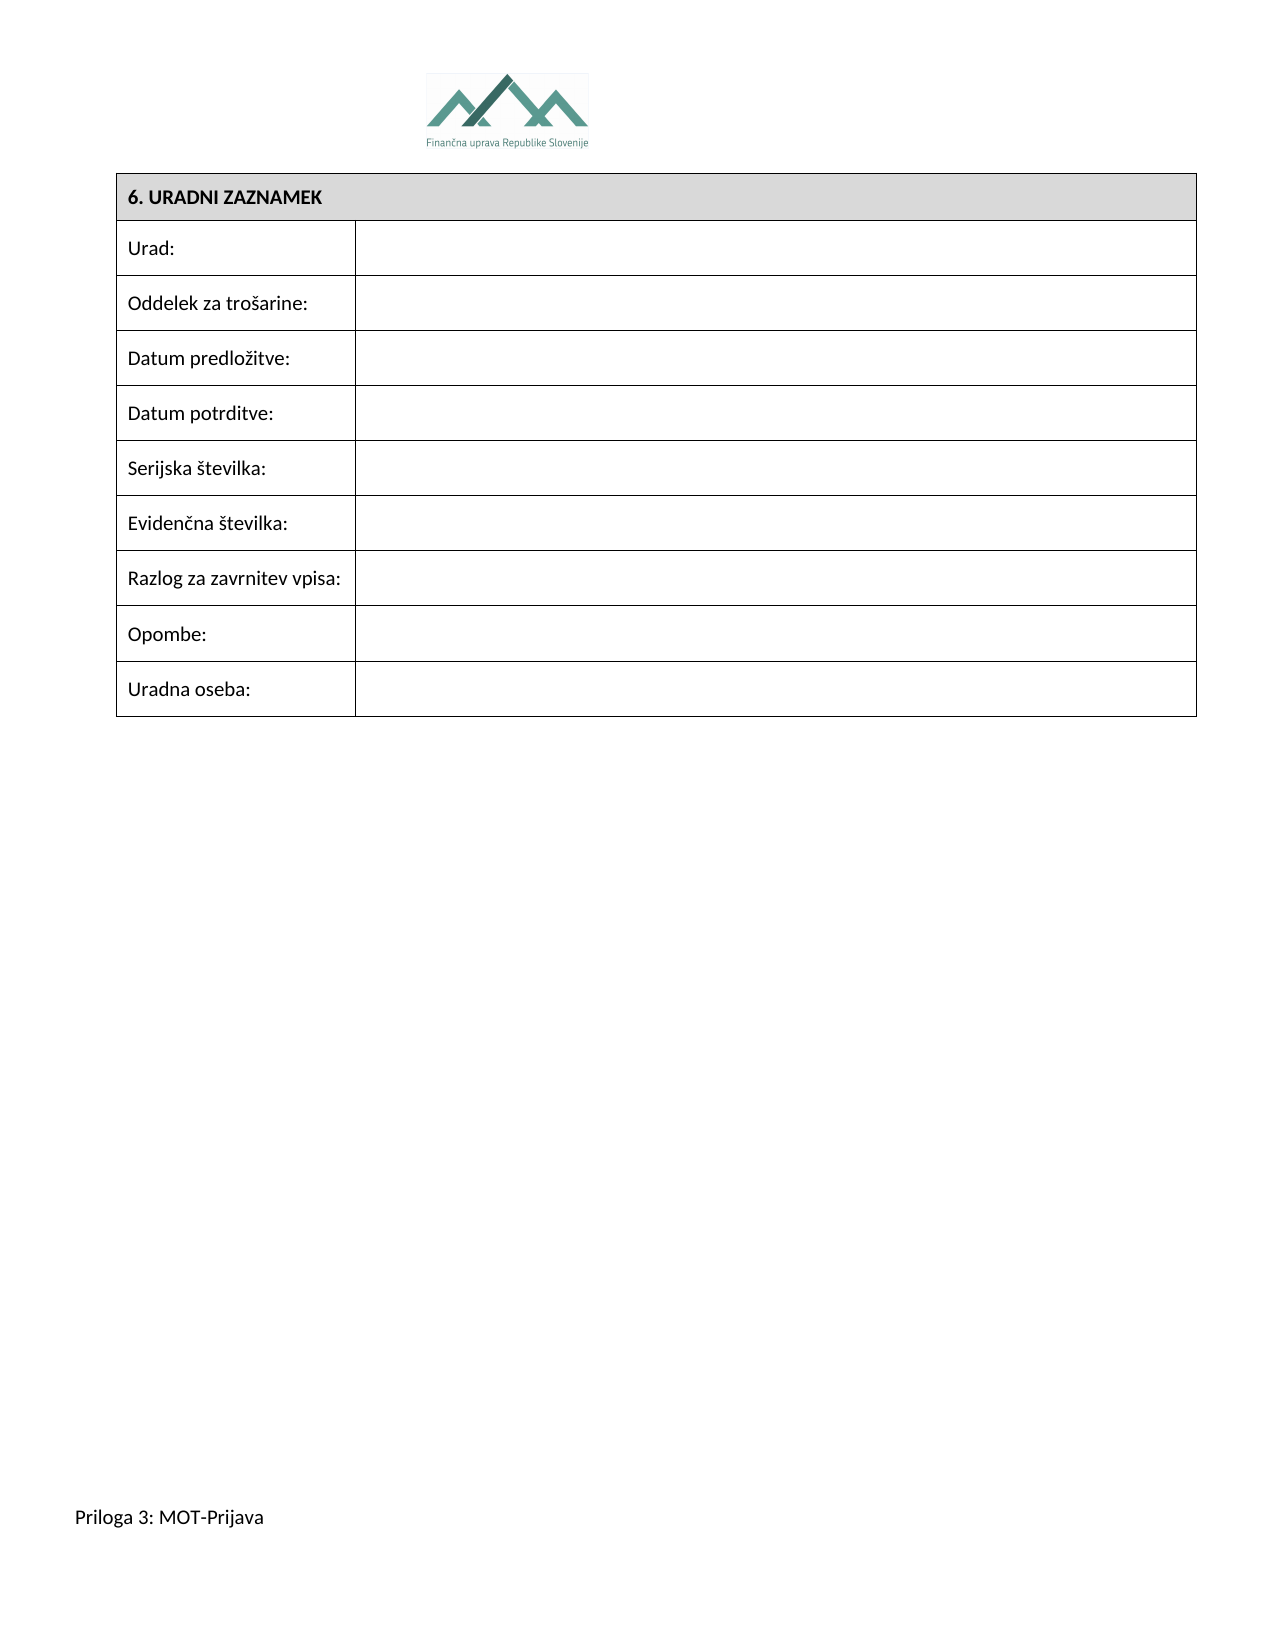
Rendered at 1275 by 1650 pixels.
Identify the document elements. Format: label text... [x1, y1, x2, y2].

picture [426, 73, 589, 149]
table_cell Urad: [117, 221, 355, 275]
table_cell [356, 276, 1196, 330]
table_cell Evidenčna številka: [117, 496, 355, 550]
table_cell [356, 496, 1196, 550]
table_cell Datum predložitve: [117, 331, 355, 385]
table_cell [356, 606, 1196, 661]
table_cell [356, 331, 1196, 385]
table_cell Datum potrditve: [117, 386, 355, 440]
table_cell [356, 386, 1196, 440]
table_cell Razlog za zavrnitev vpisa: [117, 551, 355, 605]
text Priloga 3: MOT-Prijava [75, 1504, 1200, 1530]
table_cell [356, 441, 1196, 495]
table_cell [356, 662, 1196, 716]
table_cell Opombe: [117, 606, 355, 661]
table_header 6. URADNI ZAZNAMEK [117, 174, 1196, 220]
table_cell Serijska številka: [117, 441, 355, 495]
table_cell Oddelek za trošarine: [117, 276, 355, 330]
table_cell [356, 221, 1196, 275]
table_cell [356, 551, 1196, 605]
table_cell Uradna oseba: [117, 662, 355, 716]
